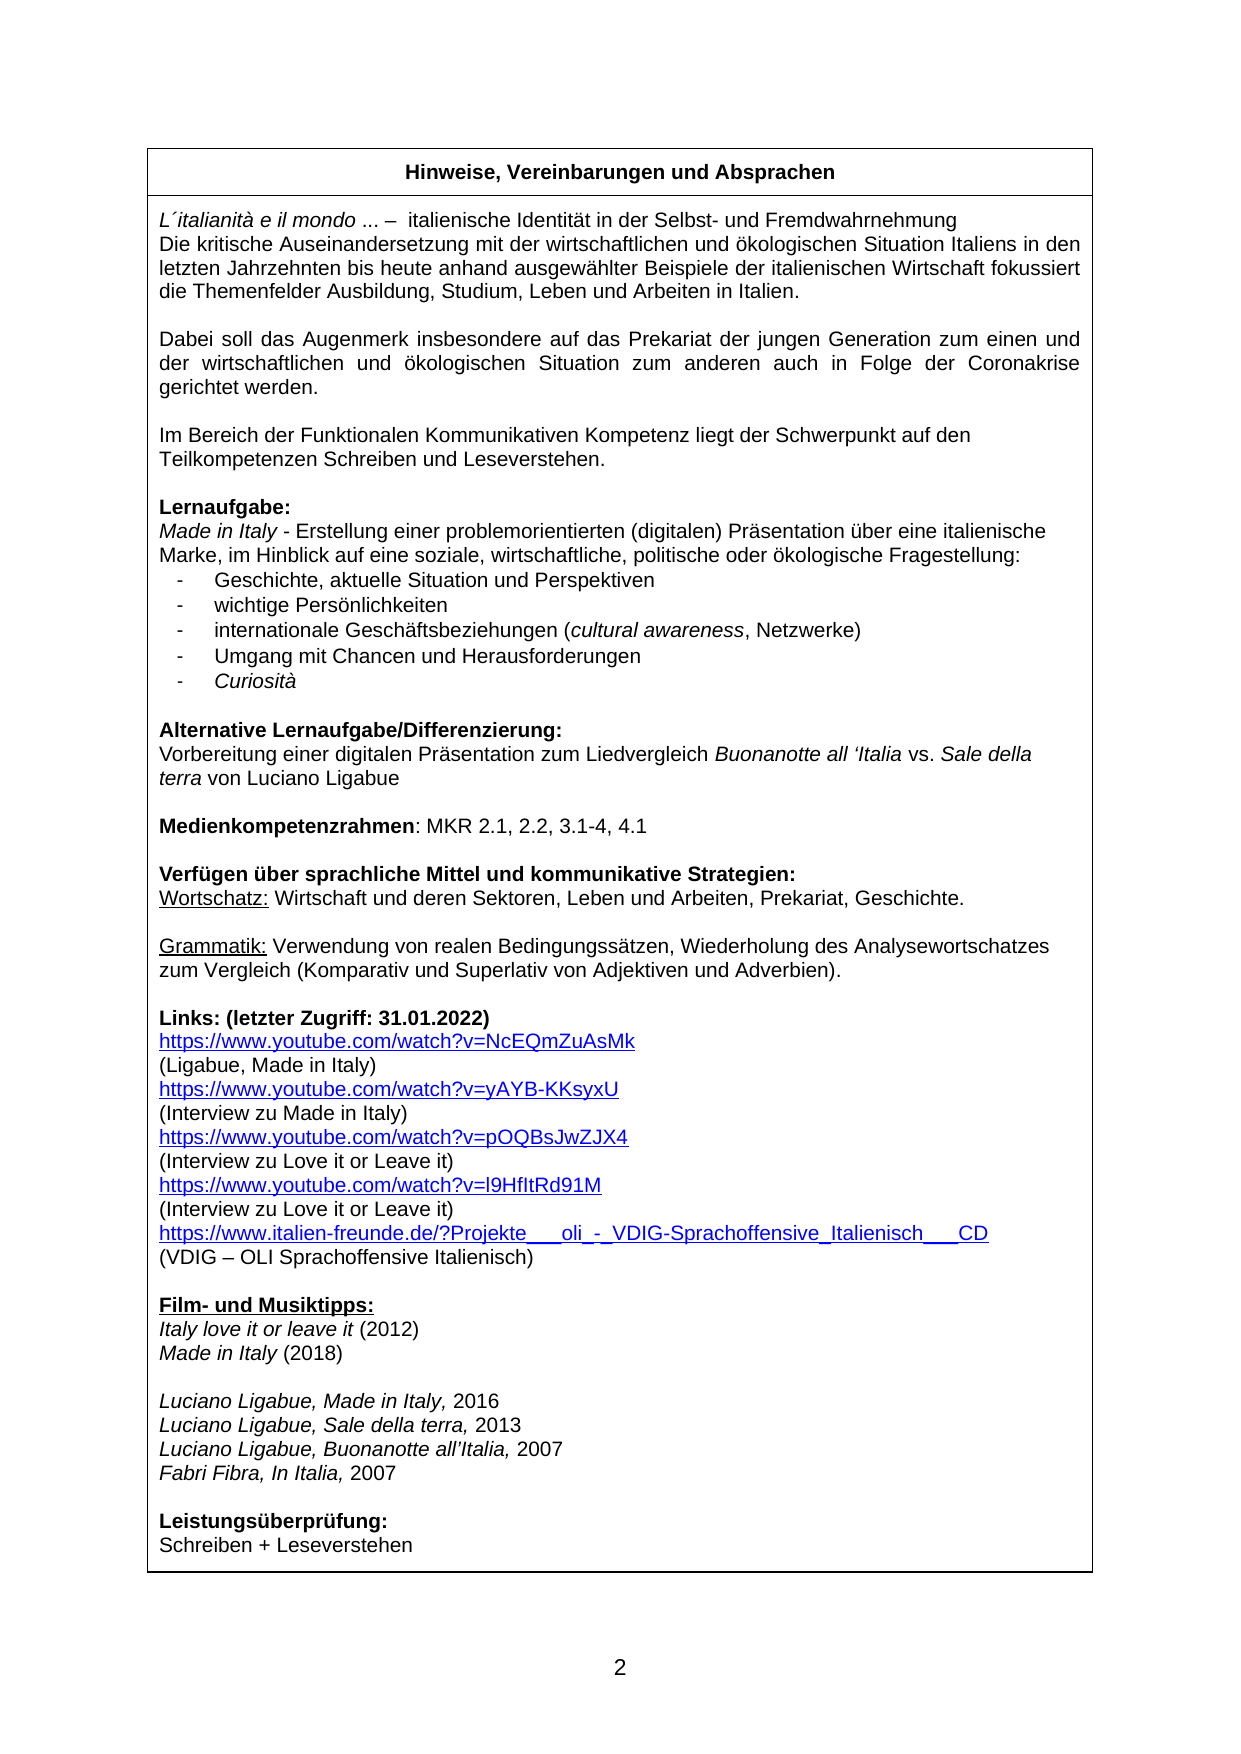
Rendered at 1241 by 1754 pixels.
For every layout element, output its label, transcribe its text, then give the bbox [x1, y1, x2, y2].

table_header Hinweise, Vereinbarungen und Absprachen [148, 149, 1092, 195]
table_cell L´italianità e il mondo ... – italienische Identität in der Selbst- und Fremdwahrnehmung Die kritische Auseinandersetzung mit der wirtschaftlichen und ökologischen Situation Italiens in den letzten Jahrzehnten bis heute anhand ausgewählter Beispiele der italienischen Wirtschaft fokussiert die Themenfelder Ausbildung, Studium, Leben und Arbeiten in Italien. Dabei soll das Augenmerk insbesondere auf das Prekariat der jungen Generation zum einen und der wirtschaftlichen und ökologischen Situation zum anderen auch in Folge der Coronakrise gerichtet werden. Im Bereich der Funktionalen Kommunikativen Kompetenz liegt der Schwerpunkt auf den Teilkompetenzen Schreiben und Leseverstehen. Lernaufgabe: Made in Italy - Erstellung einer problemorientierten (digitalen) Präsentation über eine italienische Marke, im Hinblick auf eine soziale, wirtschaftliche, politische oder ökologische Fragestellung: Geschichte, aktuelle Situation und Perspektiven wichtige Persönlichkeiten internationale Geschäftsbeziehungen (cultural awareness, Netzwerke) Umgang mit Chancen und Herausforderungen Curiosità Alternative Lernaufgabe/Differenzierung: Vorbereitung einer digitalen Präsentation zum Liedvergleich Buonanotte all ‘Italia vs. Sale della terra von Luciano Ligabue Medienkompetenzrahmen: MKR 2.1, 2.2, 3.1-4, 4.1 Verfügen über sprachliche Mittel und kommunikative Strategien: Wortschatz: Wirtschaft und deren Sektoren, Leben und Arbeiten, Prekariat, Geschichte. Grammatik: Verwendung von realen Bedingungssätzen, Wiederholung des Analysewortschatzes zum Vergleich (Komparativ und Superlativ von Adjektiven und Adverbien). Links: (letzter Zugriff: 31.01.2022) https://www.youtube.com/watch?v=NcEQmZuAsMk (Ligabue, Made in Italy) https://www.youtube.com/watch?v=yAYB-KKsyxU (Interview zu Made in Italy) https://www.youtube.com/watch?v=pOQBsJwZJX4 (Interview zu Love it or Leave it) https://www.youtube.com/watch?v=l9HfItRd91M (Interview zu Love it or Leave it) https://www.italien-freunde.de/?Projekte___oli_-_VDIG-Sprachoffensive_Italienisch___CD (VDIG – OLI Sprachoffensive Italienisch) Film- und Musiktipps: Italy love it or leave it (2012) Made in Italy (2018) Luciano Ligabue, Made in Italy, 2016 Luciano Ligabue, Sale della terra, 2013 Luciano Ligabue, Buonanotte all’Italia, 2007 Fabri Fibra, In Italia, 2007 Leistungsüberprüfung: Schreiben + Leseverstehen [148, 196, 1092, 1571]
